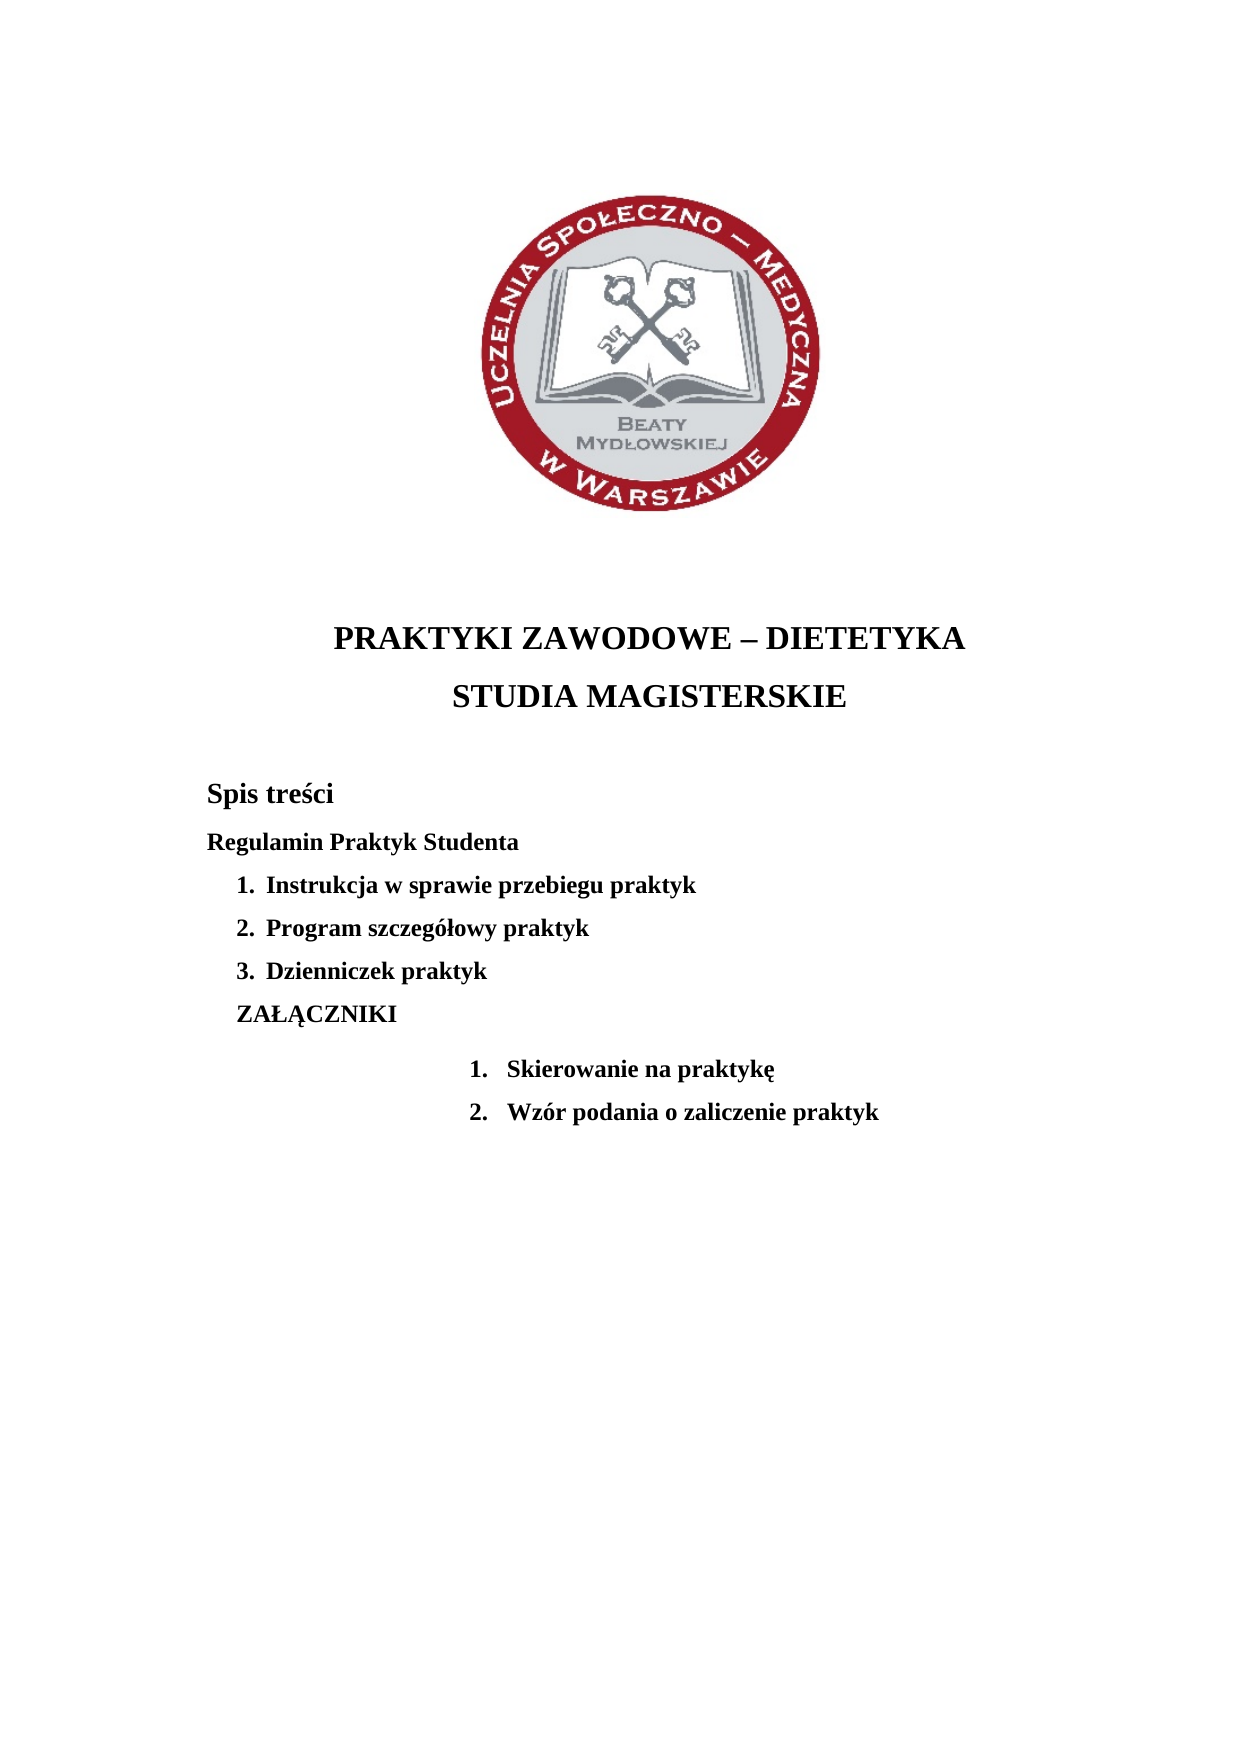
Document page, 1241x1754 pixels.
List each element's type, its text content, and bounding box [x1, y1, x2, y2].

text PRAKTYKI ZAWODOWE – DIETETYKA [207, 618, 1093, 657]
list Wzór podania o zaliczenie praktyk [469, 1097, 1093, 1126]
list Instrukcja w sprawie przebiegu praktyk [236, 870, 1093, 899]
text ZAŁĄCZNIKI [236, 999, 1093, 1028]
list Dzienniczek praktyk [236, 956, 1093, 985]
list Skierowanie na praktykę [469, 1054, 1093, 1083]
text STUDIA MAGISTERSKIE [207, 676, 1093, 714]
text Regulamin Praktyk Studenta [207, 827, 1093, 856]
picture [473, 190, 826, 518]
text Spis treści [207, 777, 1093, 810]
list Program szczegółowy praktyk [236, 913, 1093, 942]
